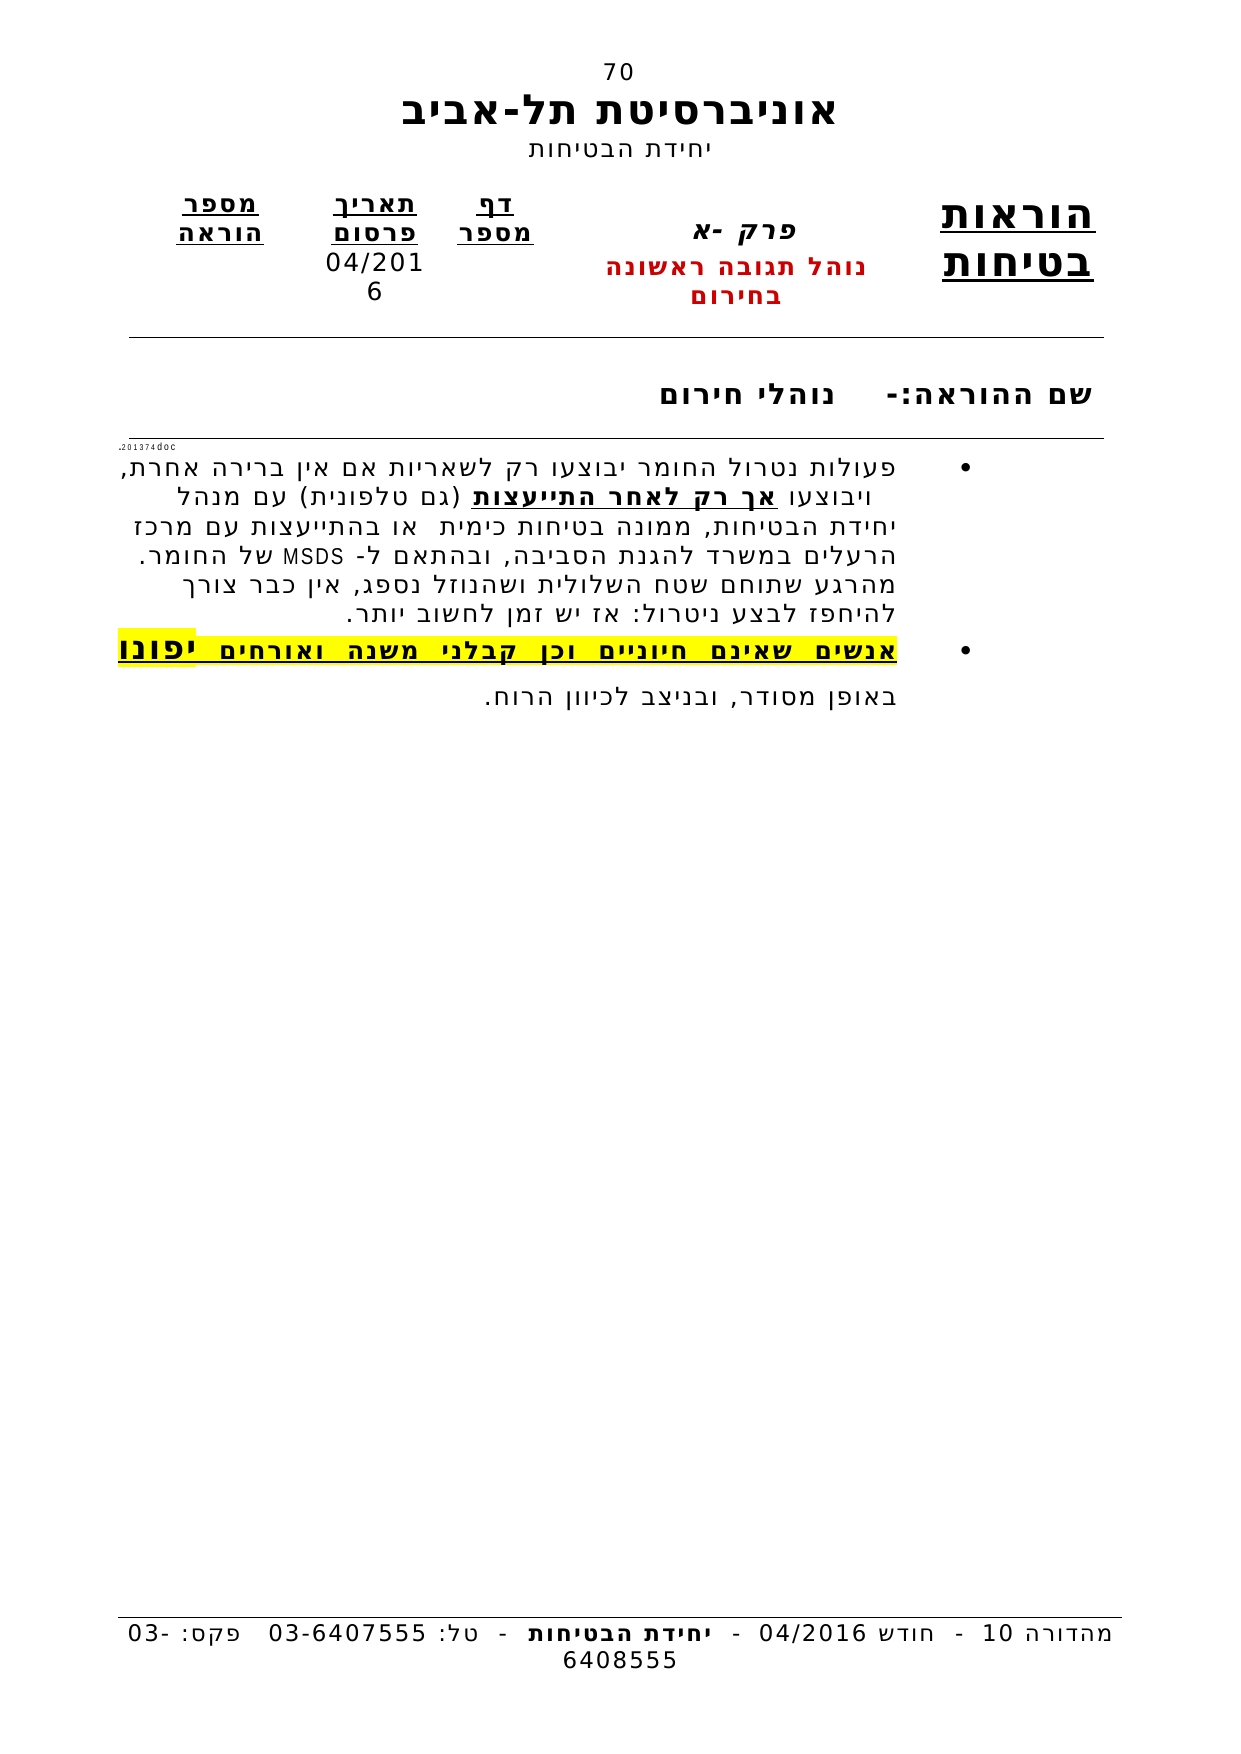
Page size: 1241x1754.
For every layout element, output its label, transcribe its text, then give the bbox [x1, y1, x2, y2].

text פעולות נטרול החומר יבוצעו רק לשאריות אם אין ברירה אחרת, [118, 453, 972, 482]
text ויבוצעו אך רק לאחר התייעצות (גם טלפונית) עם מנהל יחידת הבטיחות, ממונה בטיחות כימית או בהתייעצות עם מרכז הרעלים במשרד להגנת הסביבה, ובהתאם ל- MSDS של החומר. מהרגע שתוחם שטח השלולית ושהנוזל נספג, אין כבר צורך להיחפז לבצע ניטרול: אז יש זמן לחשוב יותר. [118, 482, 972, 628]
text אנשים שאינם חיוניים וכן קבלני משנה ואורחים יפונו באופן מסודר, ובניצב לכיוון הרוח. [118, 628, 972, 711]
